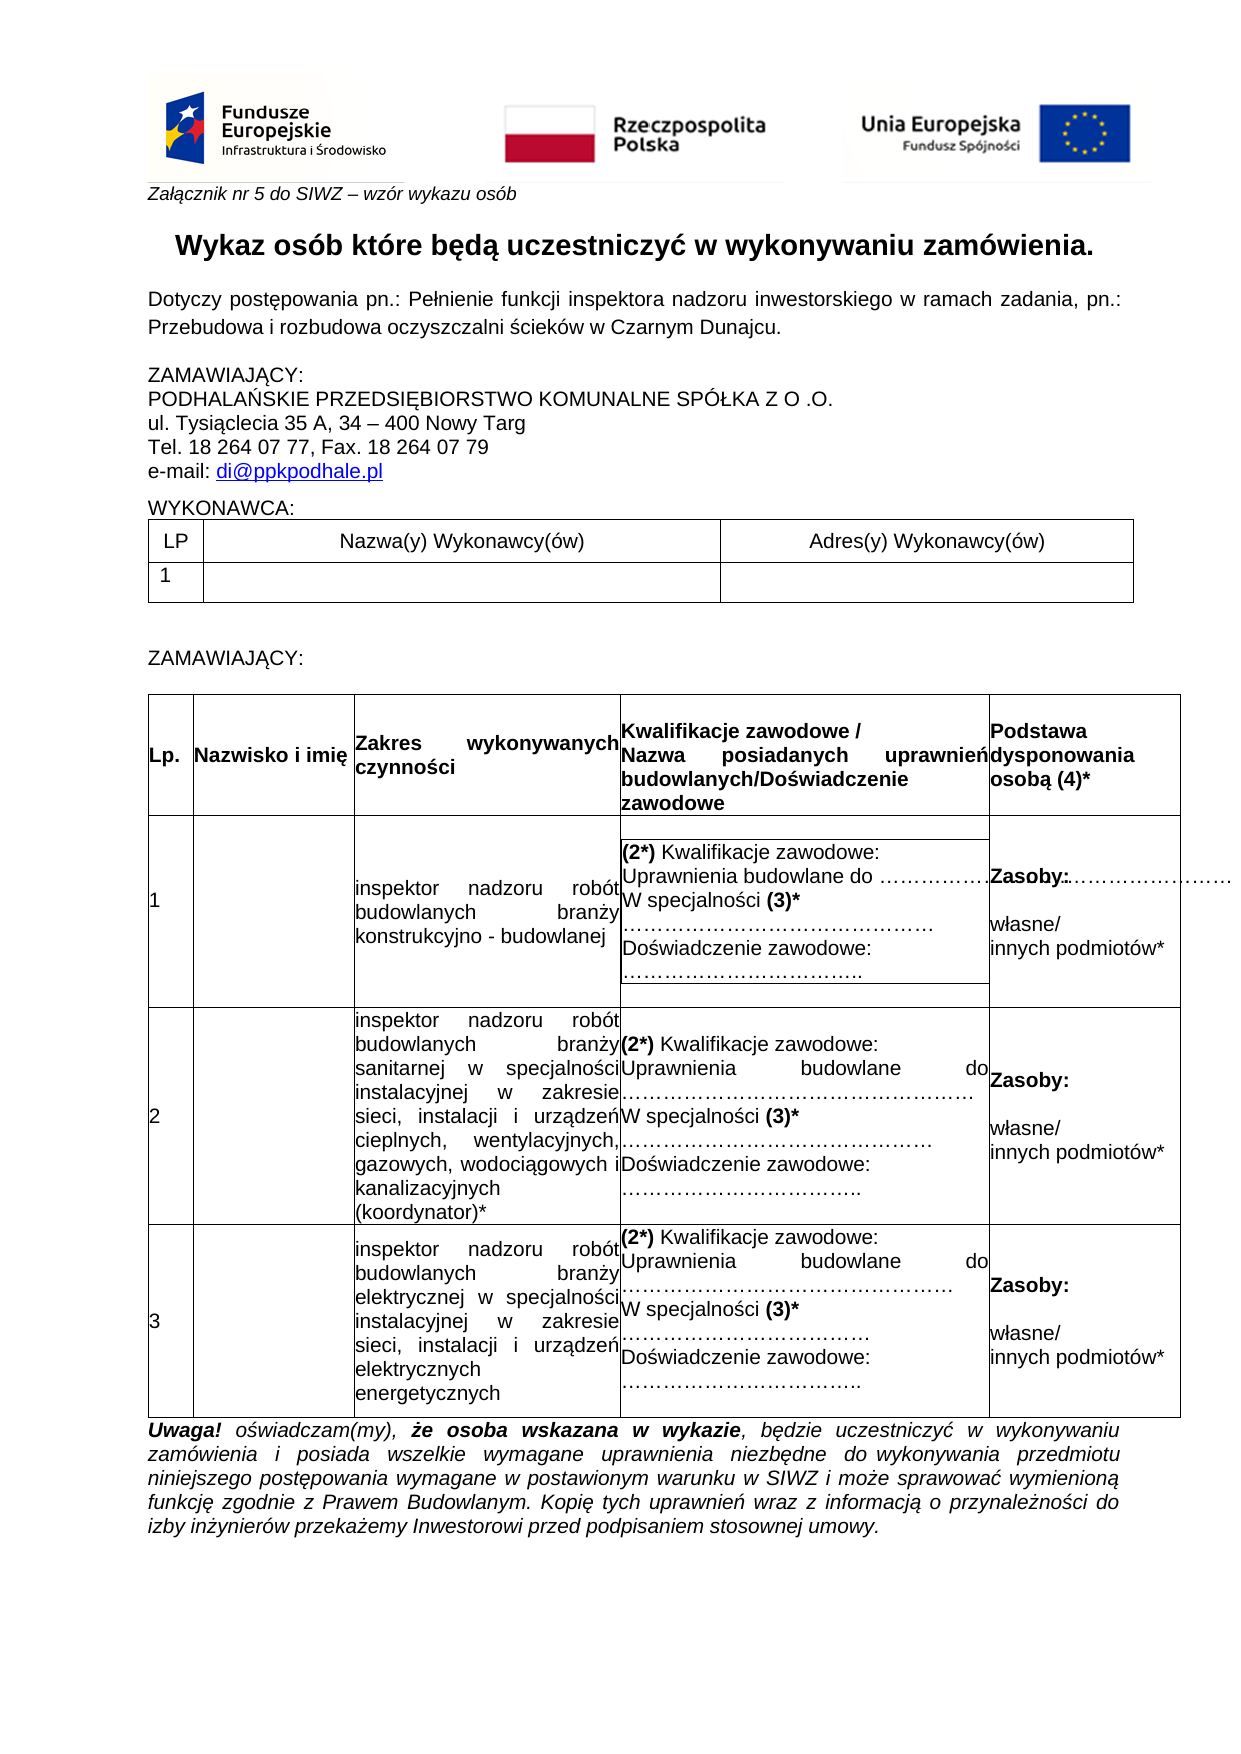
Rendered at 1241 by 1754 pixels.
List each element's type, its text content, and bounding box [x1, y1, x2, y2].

text Tel. 18 264 07 77, Fax. 18 264 07 79 [148, 435, 1122, 459]
text Uwaga! oświadczam(my), że osoba wskazana w wykazie, będzie uczestniczyć w wykonywaniu zamówienia i posiada wszelkie wymagane uprawnienia niezbędne do wykonywania przedmiotu niniejszego postępowania wymagane w postawionym warunku w SIWZ i może sprawować wymienioną funkcję zgodnie z Prawem Budowlanym. Kopię tych uprawnień wraz z informacją o przynależności do izby inżynierów przekażemy Inwestorowi przed podpisaniem stosownej umowy. [148, 1418, 1122, 1537]
table_cell [194, 1225, 354, 1417]
table_cell [621, 984, 989, 1007]
text ul. Tysiąclecia 35 A, 34 – 400 Nowy Targ [148, 411, 1122, 435]
table_header Kwalifikacje zawodowe / Nazwa posiadanych uprawnień budowlanych/Doświadczenie zawodowe [621, 695, 989, 814]
table_header Zakres wykonywanych czynności [355, 695, 620, 814]
table_cell Zasoby: własne/ innych podmiotów* [990, 816, 1180, 1007]
text ZAMAWIAJĄCY: [148, 363, 1122, 387]
table_cell (2*) Kwalifikacje zawodowe: Uprawnienia budowlane do …………………………………………… W specjalności (3)* ……………………………………… Doświadczenie zawodowe: …………………………….. [621, 1008, 989, 1224]
table_header Nazwisko i imię [194, 695, 354, 814]
table_cell [721, 563, 1133, 602]
text Wykaz osób które będą uczestniczyć w wykonywaniu zamówienia. [148, 228, 1122, 261]
table_cell inspektor nadzoru robót budowlanych branży elektrycznej w specjalności instalacyjnej w zakresie sieci, instalacji i urządzeń elektrycznych energetycznych [355, 1225, 620, 1417]
table_cell Zasoby: własne/ innych podmiotów* [990, 1008, 1180, 1224]
table_cell inspektor nadzoru robót budowlanych branży sanitarnej w specjalności instalacyjnej w zakresie sieci, instalacji i urządzeń cieplnych, wentylacyjnych, gazowych, wodociągowych i kanalizacyjnych (koordynator)* [355, 1008, 620, 1224]
picture [147, 73, 1152, 183]
table_cell [194, 816, 354, 1007]
text PODHALAŃSKIE PRZEDSIĘBIORSTWO KOMUNALNE SPÓŁKA Z O .O. [148, 387, 1122, 411]
table_header Lp. [149, 695, 193, 814]
table_cell (2*) Kwalifikacje zawodowe: Uprawnienia budowlane do ………………………………………… W specjalności (3)* ……………………………… Doświadczenie zawodowe: …………………………….. [621, 1225, 989, 1417]
text e-mail: di@ppkpodhale.pl [148, 459, 1122, 483]
table_cell [194, 1008, 354, 1224]
table_header Nazwa(y) Wykonawcy(ów) [204, 520, 720, 562]
table_cell 3 [149, 1225, 193, 1417]
table_cell [621, 816, 989, 839]
text Załącznik nr 5 do SIWZ – wzór wykazu osób [148, 183, 1122, 204]
table_header LP [149, 520, 203, 562]
text Dotyczy postępowania pn.: Pełnienie funkcji inspektora nadzoru inwestorskiego w ramach zadania, pn.: Przebudowa i rozbudowa oczyszczalni ścieków w Czarnym Dunajcu. [148, 287, 1122, 339]
table_cell [622, 840, 989, 983]
table_cell Zasoby: własne/ innych podmiotów* [990, 1225, 1180, 1417]
table_cell 1 [149, 563, 203, 602]
table_cell 1 [149, 816, 193, 1007]
text ZAMAWIAJĄCY: [148, 646, 1122, 670]
table_header Podstawa dysponowania osobą (4)* [990, 695, 1180, 814]
table_cell 2 [149, 1008, 193, 1224]
text WYKONAWCA: [148, 495, 1122, 519]
table_header Adres(y) Wykonawcy(ów) [721, 520, 1133, 562]
table_cell [204, 563, 720, 602]
table_cell inspektor nadzoru robót budowlanych branży konstrukcyjno - budowlanej [355, 816, 620, 1007]
